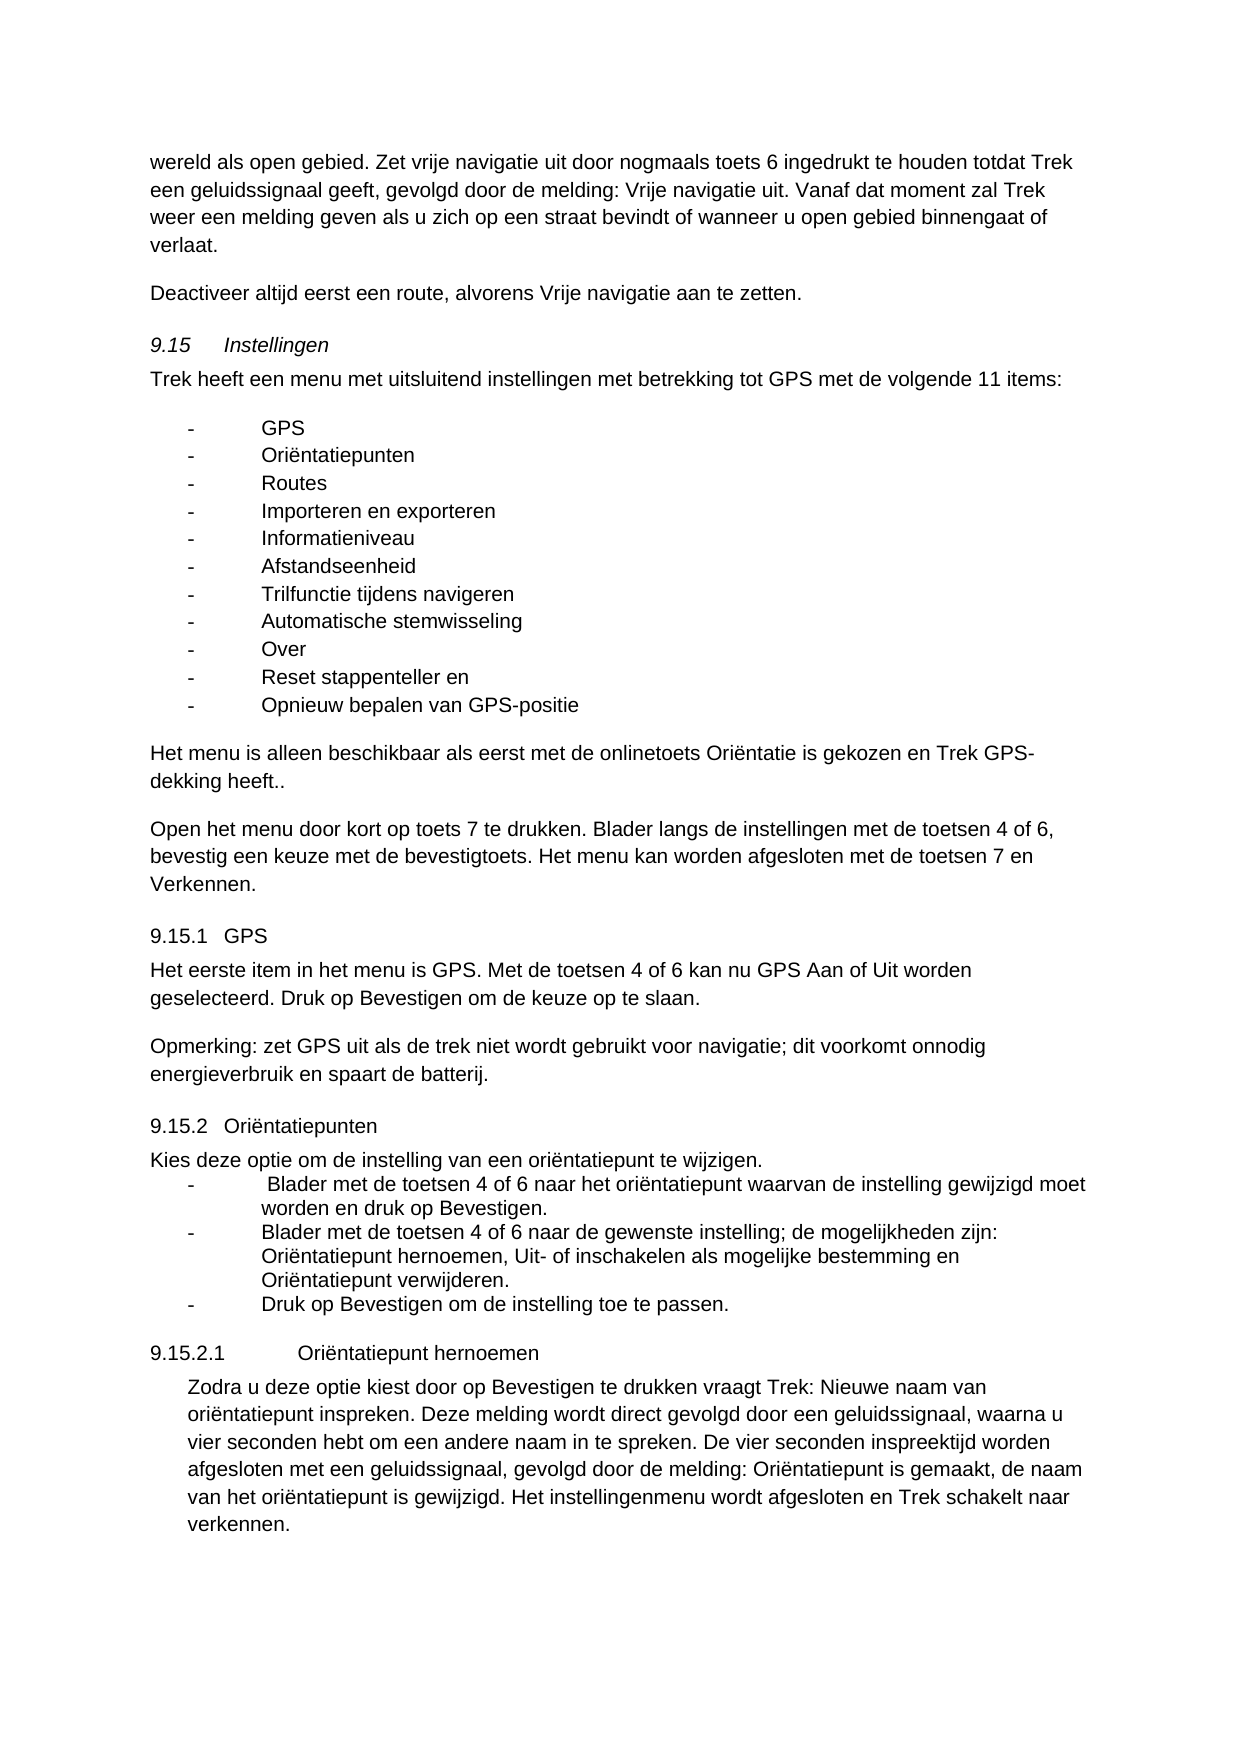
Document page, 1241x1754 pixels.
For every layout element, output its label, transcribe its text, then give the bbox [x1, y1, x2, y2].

text Kies deze optie om de instelling van een oriëntatiepunt te wijzigen. [150, 1148, 1090, 1172]
text Deactiveer altijd eerst een route, alvorens Vrije navigatie aan te zetten. [150, 281, 1090, 305]
list Trilfunctie tijdens navigeren [187, 582, 1090, 606]
subtitle 9.15.2.1 Oriëntatiepunt hernoemen [150, 1341, 1090, 1365]
list Routes [187, 471, 1090, 495]
list Oriëntatiepunten [187, 443, 1090, 467]
subtitle 9.15 Instellingen [150, 333, 1090, 357]
list Blader met de toetsen 4 of 6 naar de gewenste instelling; de mogelijkheden zijn: Oriëntatiepunt hernoemen, Uit- of inschakelen als mogelijke bestemming en Oriëntatiepunt verwijderen. [187, 1220, 1090, 1292]
list Druk op Bevestigen om de instelling toe te passen. [187, 1292, 1090, 1316]
list Importeren en exporteren [187, 498, 1090, 523]
text Open het menu door kort op toets 7 te drukken. Blader langs de instellingen met de toetsen 4 of 6, bevestig een keuze met de bevestigtoets. Het menu kan worden afgesloten met de toetsen 7 en Verkennen. [150, 817, 1090, 896]
text Zodra u deze optie kiest door op Bevestigen te drukken vraagt Trek: Nieuwe naam van oriëntatiepunt inspreken. Deze melding wordt direct gevolgd door een geluidssignaal, waarna u vier seconden hebt om een andere naam in te spreken. De vier seconden inspreektijd worden afgesloten met een geluidssignaal, gevolgd door de melding: Oriëntatiepunt is gemaakt, de naam van het oriëntatiepunt is gewijzigd. Het instellingenmenu wordt afgesloten en Trek schakelt naar verkennen. [187, 1375, 1090, 1536]
list Blader met de toetsen 4 of 6 naar het oriëntatiepunt waarvan de instelling gewijzigd moet worden en druk op Bevestigen. [187, 1172, 1090, 1220]
list Automatische stemwisseling [187, 609, 1090, 633]
text Trek heeft een menu met uitsluitend instellingen met betrekking tot GPS met de volgende 11 items: [150, 367, 1090, 391]
text Het menu is alleen beschikbaar als eerst met de onlinetoets Oriëntatie is gekozen en Trek GPS-dekking heeft.. [150, 741, 1090, 792]
text Opmerking: zet GPS uit als de trek niet wordt gebruikt voor navigatie; dit voorkomt onnodig energieverbruik en spaart de batterij. [150, 1034, 1090, 1085]
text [150, 150, 1090, 256]
subtitle 9.15.2 Oriëntatiepunten [150, 1114, 1090, 1138]
list Over [187, 637, 1090, 661]
list Informatieniveau [187, 526, 1090, 550]
list Reset stappenteller en [187, 665, 1090, 689]
list GPS [187, 415, 1090, 439]
subtitle 9.15.1 GPS [150, 924, 1090, 948]
list Afstandseenheid [187, 554, 1090, 578]
list Opnieuw bepalen van GPS-positie [187, 692, 1090, 717]
text Het eerste item in het menu is GPS. Met de toetsen 4 of 6 kan nu GPS Aan of Uit worden geselecteerd. Druk op Bevestigen om de keuze op te slaan. [150, 958, 1090, 1009]
